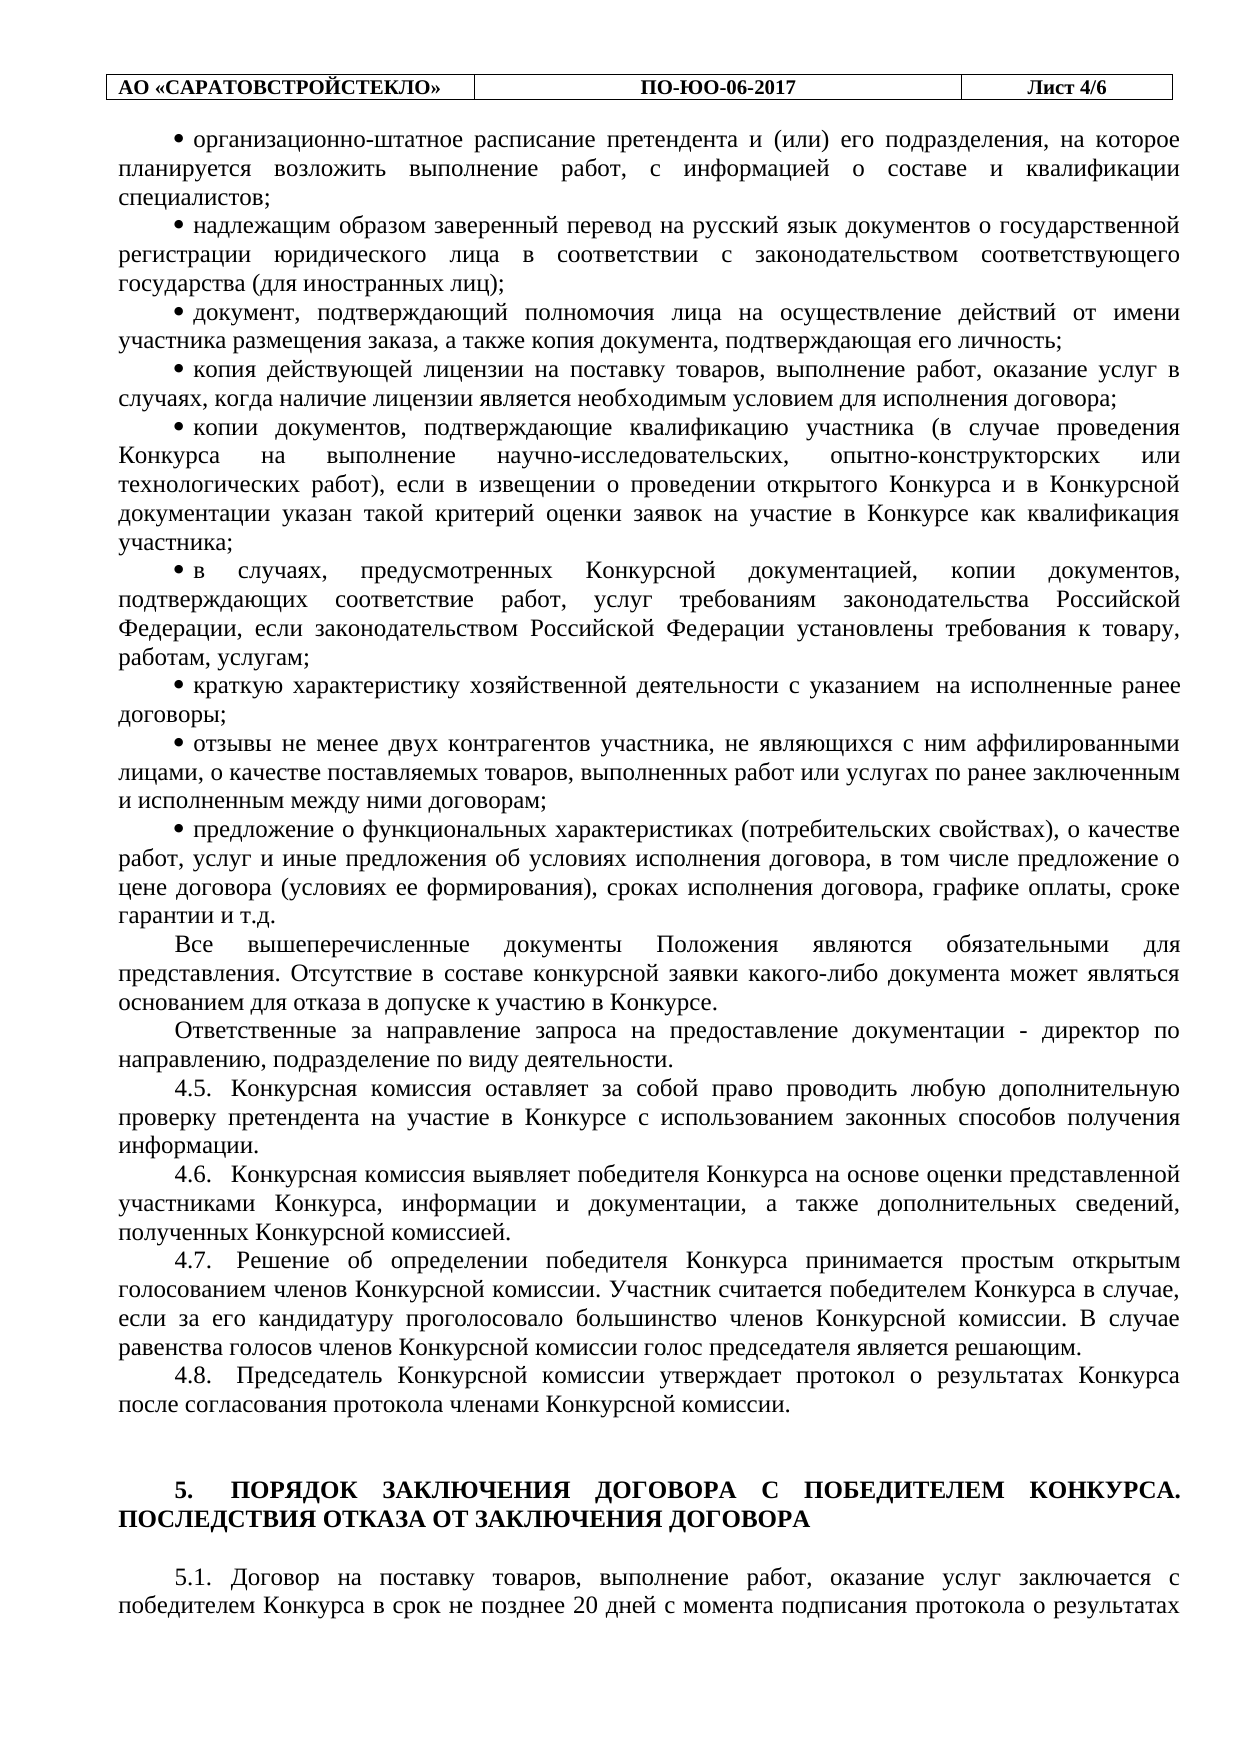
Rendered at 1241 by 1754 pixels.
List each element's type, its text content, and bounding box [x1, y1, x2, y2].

text Все вышеперечисленные документы Положения являются обязательными для представления. Отсутствие в составе конкурсной заявки какого-либо документа может являться основанием для отказа в допуске к участию в Конкурсе. [118, 929, 1181, 1015]
list в случаях, предусмотренных Конкурсной документацией, копии документов, подтверждающих соответствие работ, услуг требованиям законодательства Российской Федерации, если законодательством Российской Федерации установлены требования к товару, работам, услугам; [118, 555, 1181, 670]
list краткую характеристику хозяйственной деятельности с указанием на исполненные ранее договоры; [118, 670, 1181, 728]
list организационно-штатное расписание претендента и (или) его подразделения, на которое планируется возложить выполнение работ, с информацией о составе и квалификации специалистов; [118, 124, 1181, 210]
text 4.5. Конкурсная комиссия оставляет за собой право проводить любую дополнительную проверку претендента на участие в Конкурсе с использованием законных способов получения информации. [118, 1073, 1181, 1159]
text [118, 1562, 1181, 1619]
list копия действующей лицензии на поставку товаров, выполнение работ, оказание услуг в случаях, когда наличие лицензии является необходимым условием для исполнения договора; [118, 354, 1181, 412]
text 4.8. Председатель Конкурсной комиссии утверждает протокол о результатах Конкурса после согласования протокола членами Конкурсной комиссии. [118, 1360, 1181, 1418]
list документ, подтверждающий полномочия лица на осуществление действий от имени участника размещения заказа, а также копия документа, подтверждающая его личность; [118, 297, 1181, 354]
text 4.7. Решение об определении победителя Конкурса принимается простым открытым голосованием членов Конкурсной комиссии. Участник считается победителем Конкурса в случае, если за его кандидатуру проголосовало большинство членов Конкурсной комиссии. В случае равенства голосов членов Конкурсной комиссии голос председателя является решающим. [118, 1245, 1181, 1360]
list копии документов, подтверждающие квалификацию участника (в случае проведения Конкурса на выполнение научно-исследовательских, опытно-конструкторских или технологических работ), если в извещении о проведении открытого Конкурса и в Конкурсной документации указан такой критерий оценки заявок на участие в Конкурсе как квалификация участника; [118, 412, 1181, 555]
text 4.6. Конкурсная комиссия выявляет победителя Конкурса на основе оценки представленной участниками Конкурса, информации и документации, а также дополнительных сведений, полученных Конкурсной комиссией. [118, 1159, 1181, 1245]
list надлежащим образом заверенный перевод на русский язык документов о государственной регистрации юридического лица в соответствии с законодательством соответствующего государства (для иностранных лиц); [118, 210, 1181, 297]
text Ответственные за направление запроса на предоставление документации - директор по направлению, подразделение по виду деятельности. [118, 1015, 1181, 1073]
list отзывы не менее двух контрагентов участника, не являющихся с ним аффилированными лицами, о качестве поставляемых товаров, выполненных работ или услугах по ранее заключенным и исполненным между ними договорам; [118, 728, 1181, 814]
list предложение о функциональных характеристиках (потребительских свойствах), о качестве работ, услуг и иные предложения об условиях исполнения договора, в том числе предложение о цене договора (условиях ее формирования), сроках исполнения договора, графике оплаты, сроке гарантии и т.д. [118, 814, 1181, 929]
text 5. ПОРЯДОК ЗАКЛЮЧЕНИЯ ДОГОВОРА С ПОБЕДИТЕЛЕМ КОНКУРСА. ПОСЛЕДСТВИЯ ОТКАЗА ОТ ЗАКЛЮЧЕНИЯ ДОГОВОРА [118, 1475, 1181, 1533]
